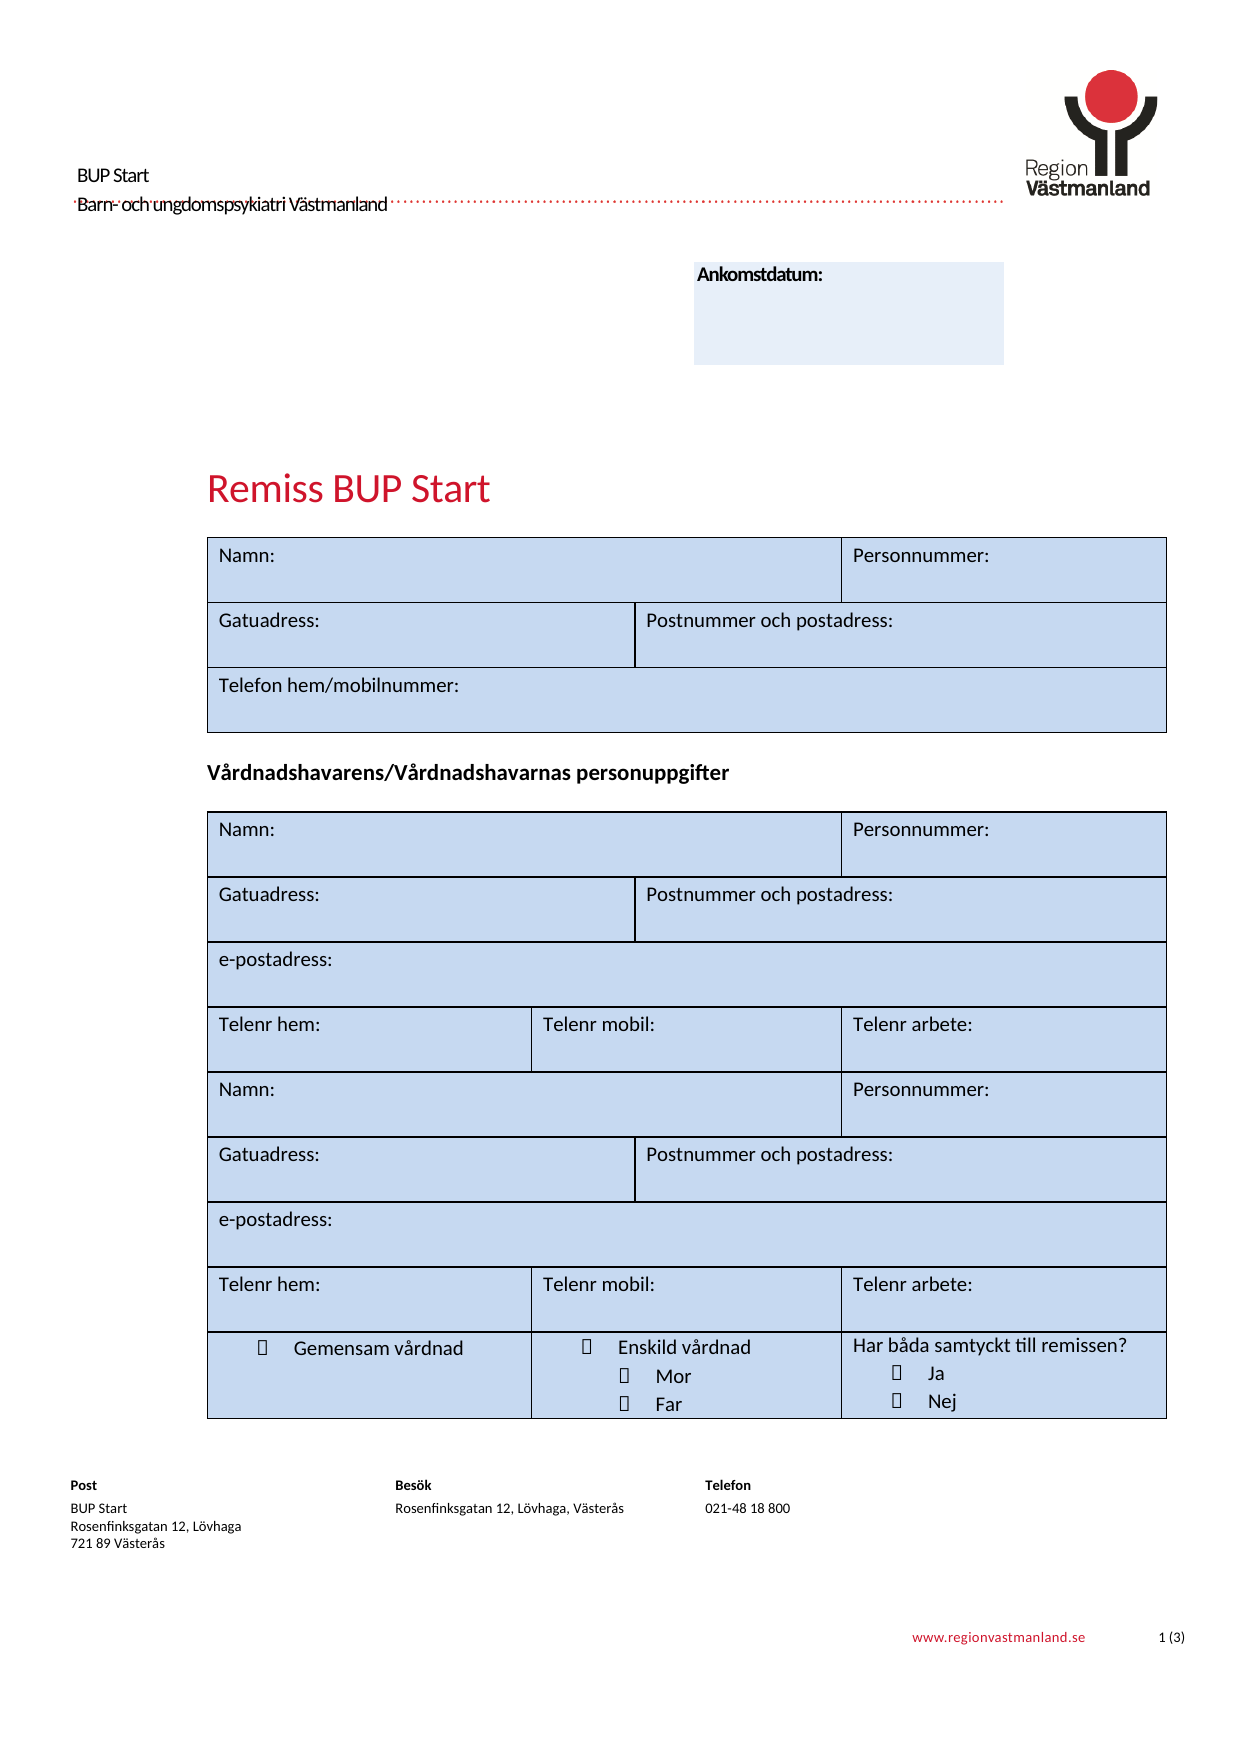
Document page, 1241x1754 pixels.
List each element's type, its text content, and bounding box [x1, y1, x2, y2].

table_cell Telenr arbete: [842, 1268, 1166, 1331]
picture [1026, 70, 1158, 196]
table_cell e-postadress: [208, 943, 1166, 1006]
table_cell Telenr mobil: [532, 1268, 841, 1331]
table_cell Namn: [208, 1073, 841, 1136]
table_cell Personnummer: [842, 1073, 1166, 1136]
table_cell e-postadress: [208, 1203, 1166, 1266]
subtitle Vårdnadshavarens/Vårdnadshavarnas personuppgifter [207, 758, 1033, 786]
table_cell Postnummer och postadress: [636, 878, 1166, 941]
table_cell Telefon hem/mobilnummer: [208, 668, 1166, 732]
table_cell Gatuadress: [208, 1138, 634, 1201]
table_cell Telenr hem: [208, 1008, 531, 1071]
table_cell Enskild vårdnad Mor Far [532, 1333, 841, 1418]
table_header Namn: [208, 813, 841, 876]
table_cell Postnummer och postadress: [636, 1138, 1166, 1201]
table_cell Telenr arbete: [842, 1008, 1166, 1071]
table_cell Telenr mobil: [532, 1008, 841, 1071]
table_cell Postnummer och postadress: [636, 603, 1166, 667]
table_header Personnummer: [842, 538, 1166, 602]
table_header Namn: [208, 538, 841, 602]
table_cell Gemensam vårdnad [208, 1333, 531, 1418]
table_cell Gatuadress: [208, 878, 634, 941]
table_cell Har båda samtyckt till remissen? Ja Nej [842, 1333, 1166, 1418]
table_header Personnummer: [842, 813, 1166, 876]
table_cell Gatuadress: [208, 603, 634, 667]
subtitle Remiss BUP Start [207, 462, 1033, 513]
table_cell Telenr hem: [208, 1268, 531, 1331]
